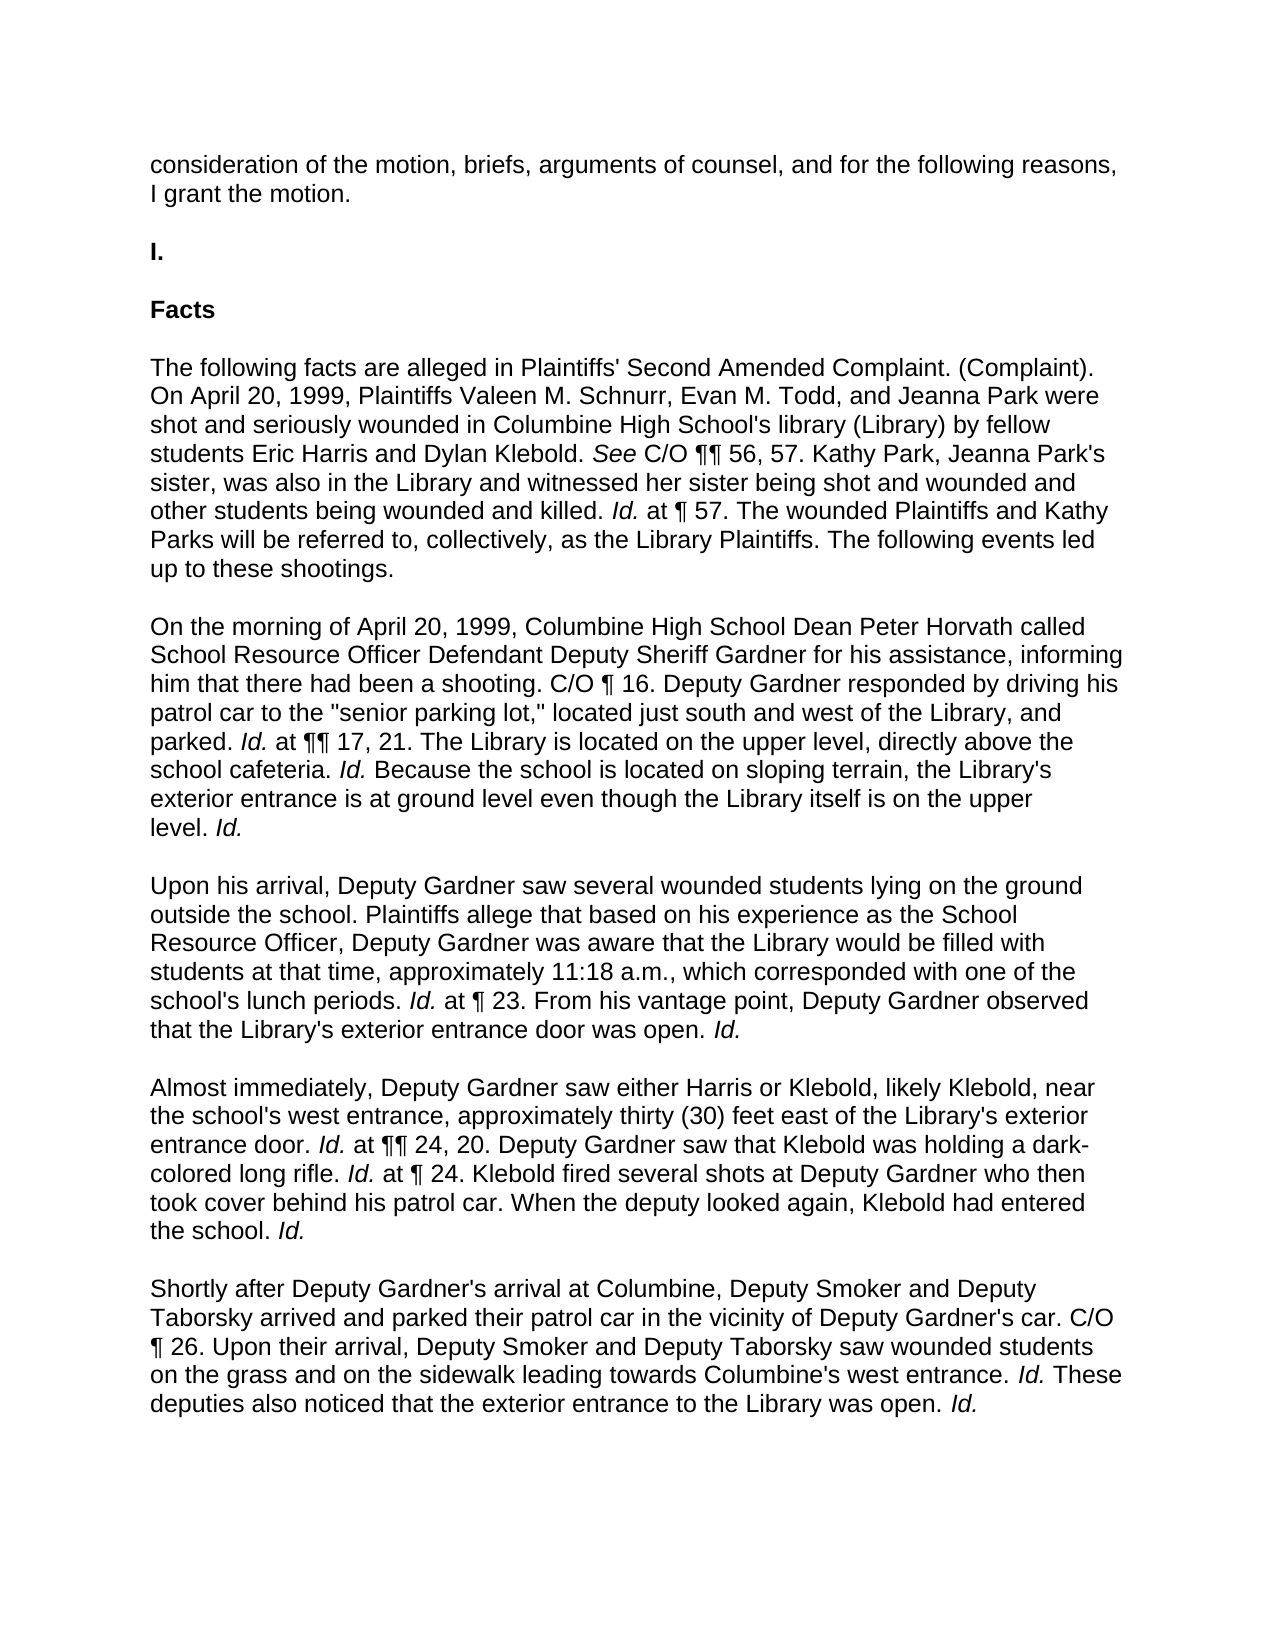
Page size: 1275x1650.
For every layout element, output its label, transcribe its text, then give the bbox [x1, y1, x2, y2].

text Almost immediately, Deputy Gardner saw either Harris or Klebold, likely Klebold, near the school's west entrance, approximately thirty (30) feet east of the Library's exterior entrance door. Id. at ¶¶ 24, 20. Deputy Gardner saw that Klebold was holding a dark-colored long rifle. Id. at ¶ 24. Klebold fired several shots at Deputy Gardner who then took cover behind his patrol car. When the deputy looked again, Klebold had entered the school. Id. [150, 1072, 1125, 1245]
text I. [150, 237, 1125, 265]
text On the morning of April 20, 1999, Columbine High School Dean Peter Horvath called School Resource Officer Defendant Deputy Sheriff Gardner for his assistance, informing him that there had been a shooting. C/O ¶ 16. Deputy Gardner responded by driving his patrol car to the "senior parking lot," located just south and west of the Library, and parked. Id. at ¶¶ 17, 21. The Library is located on the upper level, directly above the school cafeteria. Id. Because the school is located on sloping terrain, the Library's exterior entrance is at ground level even though the Library itself is on the upper level. Id. [150, 612, 1125, 842]
text Facts [150, 294, 1125, 323]
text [150, 150, 1125, 207]
text The following facts are alleged in Plaintiffs' Second Amended Complaint. (Complaint). On April 20, 1999, Plaintiffs Valeen M. Schnurr, Evan M. Todd, and Jeanna Park were shot and seriously wounded in Columbine High School's library (Library) by fellow students Eric Harris and Dylan Klebold. See C/O ¶¶ 56, 57. Kathy Park, Jeanna Park's sister, was also in the Library and witnessed her sister being shot and wounded and other students being wounded and killed. Id. at ¶ 57. The wounded Plaintiffs and Kathy Parks will be referred to, collectively, as the Library Plaintiffs. The following events led up to these shootings. [150, 352, 1125, 582]
text Shortly after Deputy Gardner's arrival at Columbine, Deputy Smoker and Deputy Taborsky arrived and parked their patrol car in the vicinity of Deputy Gardner's car. C/O ¶ 26. Upon their arrival, Deputy Smoker and Deputy Taborsky saw wounded students on the grass and on the sidewalk leading towards Columbine's west entrance. Id. These deputies also noticed that the exterior entrance to the Library was open. Id. [150, 1274, 1125, 1418]
text Upon his arrival, Deputy Gardner saw several wounded students lying on the ground outside the school. Plaintiffs allege that based on his experience as the School Resource Officer, Deputy Gardner was aware that the Library would be filled with students at that time, approximately 11:18 a.m., which corresponded with one of the school's lunch periods. Id. at ¶ 23. From his vantage point, Deputy Gardner observed that the Library's exterior entrance door was open. Id. [150, 871, 1125, 1043]
